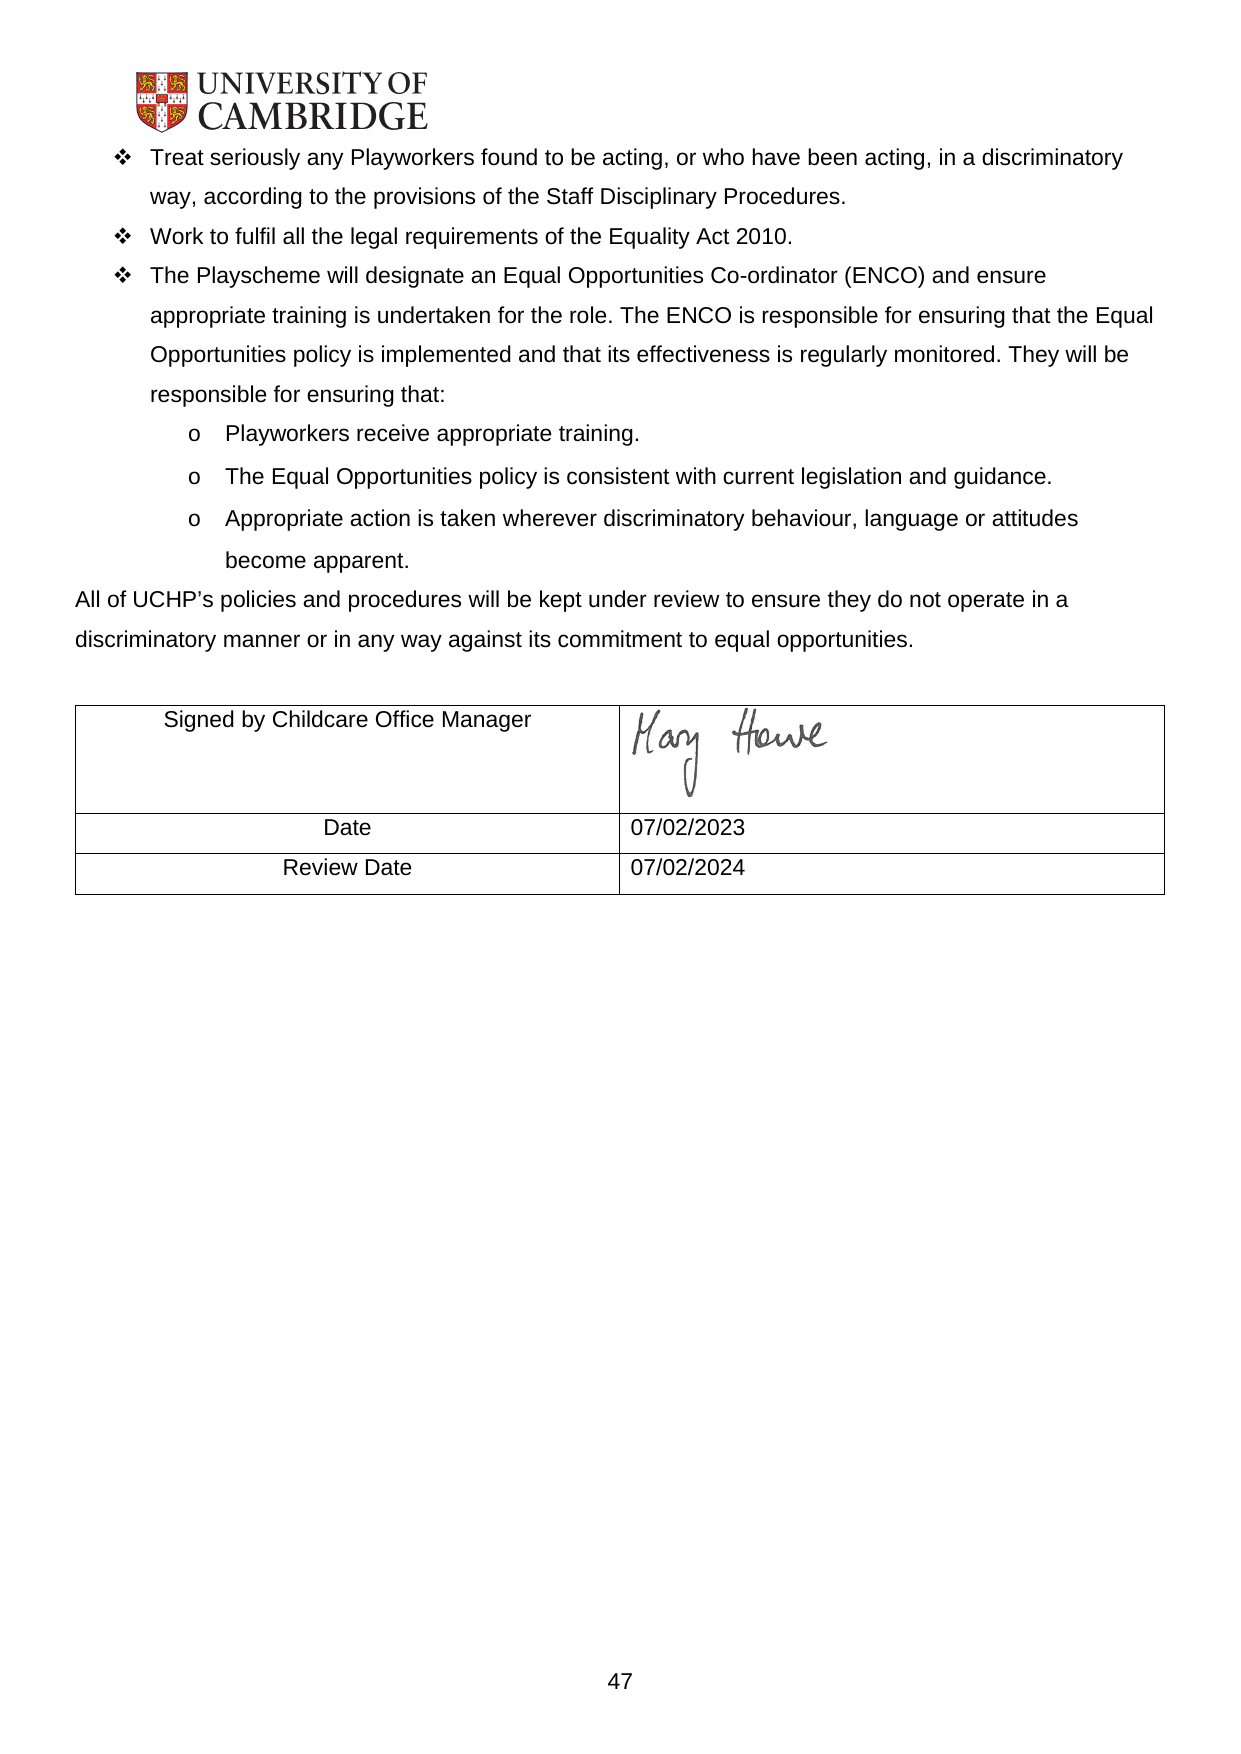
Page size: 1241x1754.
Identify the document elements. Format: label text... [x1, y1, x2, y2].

table_cell Date [76, 814, 619, 853]
text All of UCHP’s policies and procedures will be kept under review to ensure they do not operate in a discriminatory manner or in any way against its commitment to equal opportunities. [75, 586, 1165, 652]
list The Playscheme will designate an Equal Opportunities Co-ordinator (ENCO) and ensure appropriate training is undertaken for the role. The ENCO is responsible for ensuring that the Equal Opportunities policy is implemented and that its effectiveness is regularly monitored. They will be responsible for ensuring that: [112, 262, 1165, 407]
list Appropriate action is taken wherever discriminatory behaviour, language or attitudes become apparent. [187, 505, 1165, 573]
picture [630, 705, 830, 800]
table_header Signed by Childcare Office Manager [76, 706, 619, 812]
picture [134, 70, 430, 135]
list Treat seriously any Playworkers found to be acting, or who have been acting, in a discriminatory way, according to the provisions of the Staff Disciplinary Procedures. [112, 144, 1165, 209]
table_cell 07/02/2024 [620, 854, 1164, 893]
table_cell 07/02/2023 [620, 814, 1164, 853]
list The Equal Opportunities policy is consistent with current legislation and guidance. [187, 463, 1165, 491]
list Playworkers receive appropriate training. [187, 420, 1165, 448]
table_header [620, 706, 1164, 812]
table_cell Review Date [76, 854, 619, 893]
list Work to fulfil all the legal requirements of the Equality Act 2010. [112, 223, 1165, 249]
